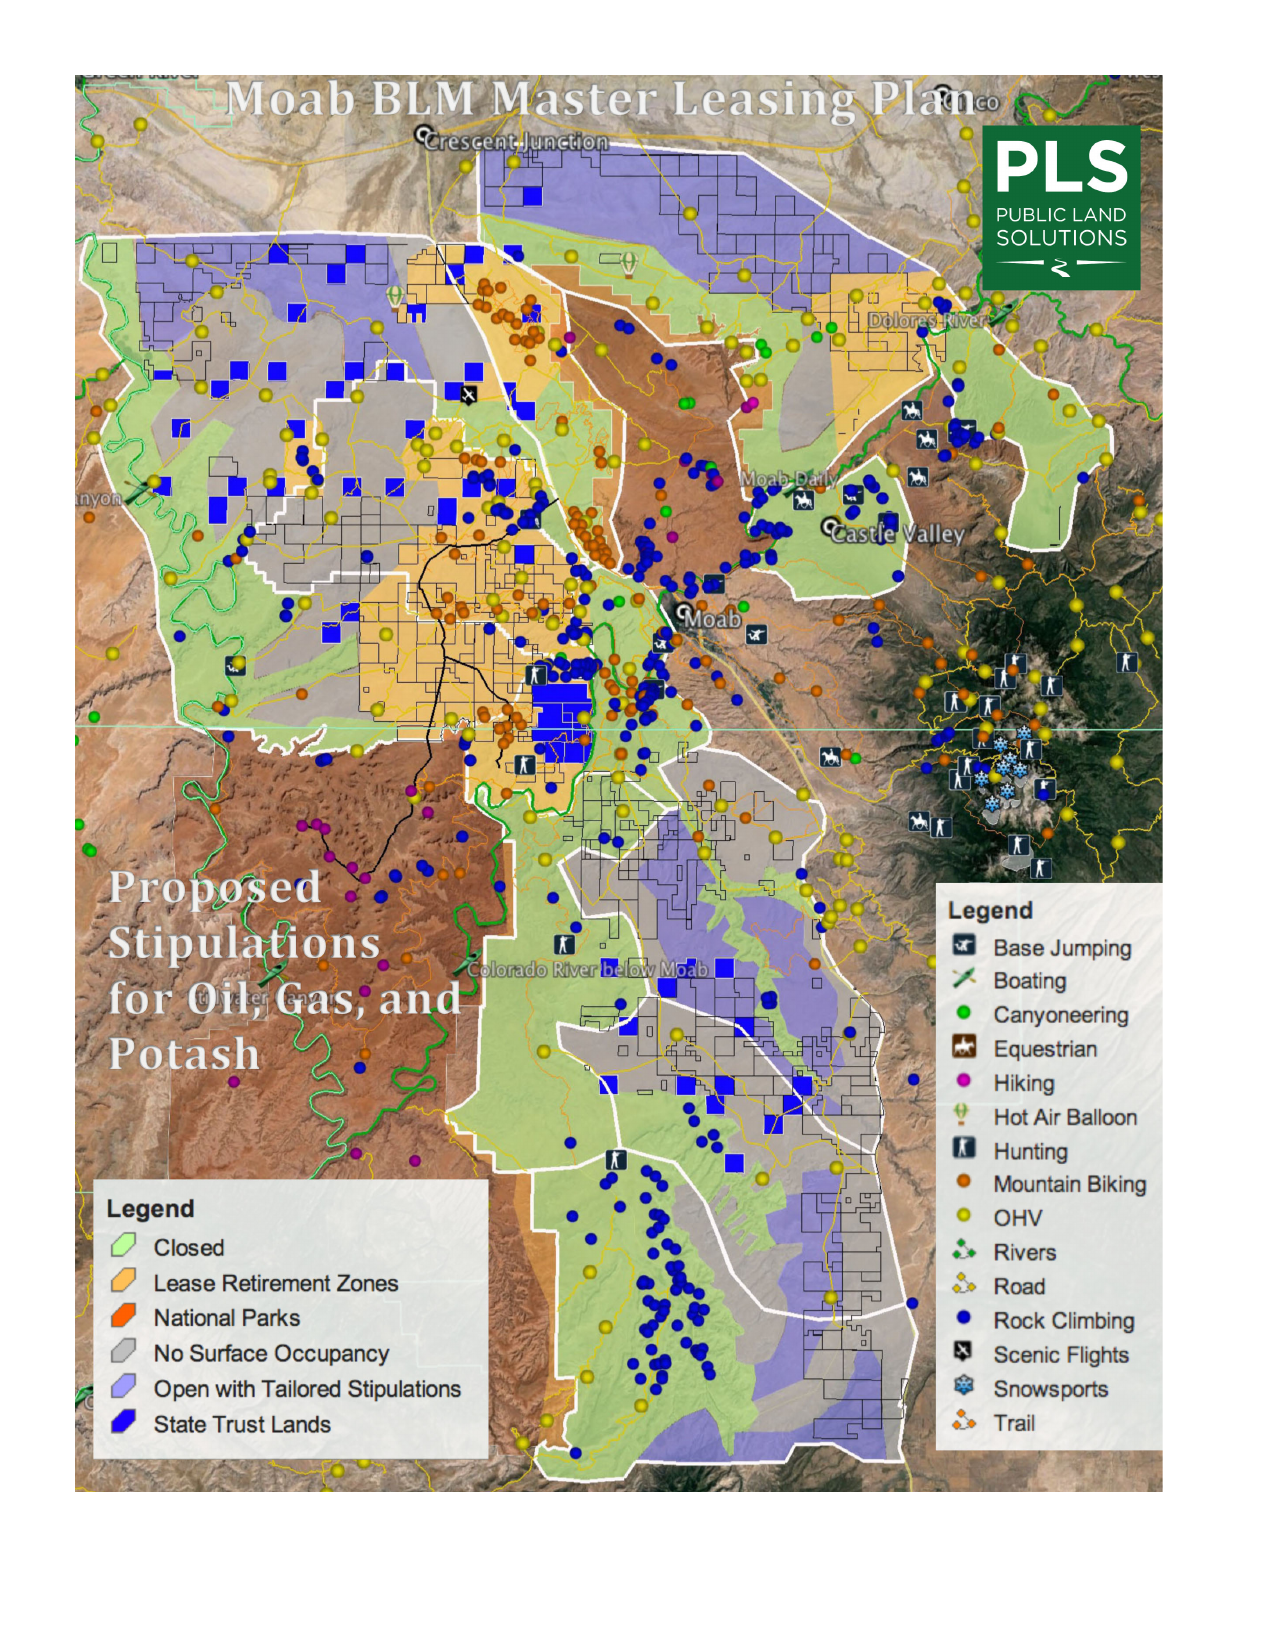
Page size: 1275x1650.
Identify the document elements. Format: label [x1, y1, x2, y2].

picture [75, 75, 1163, 1492]
